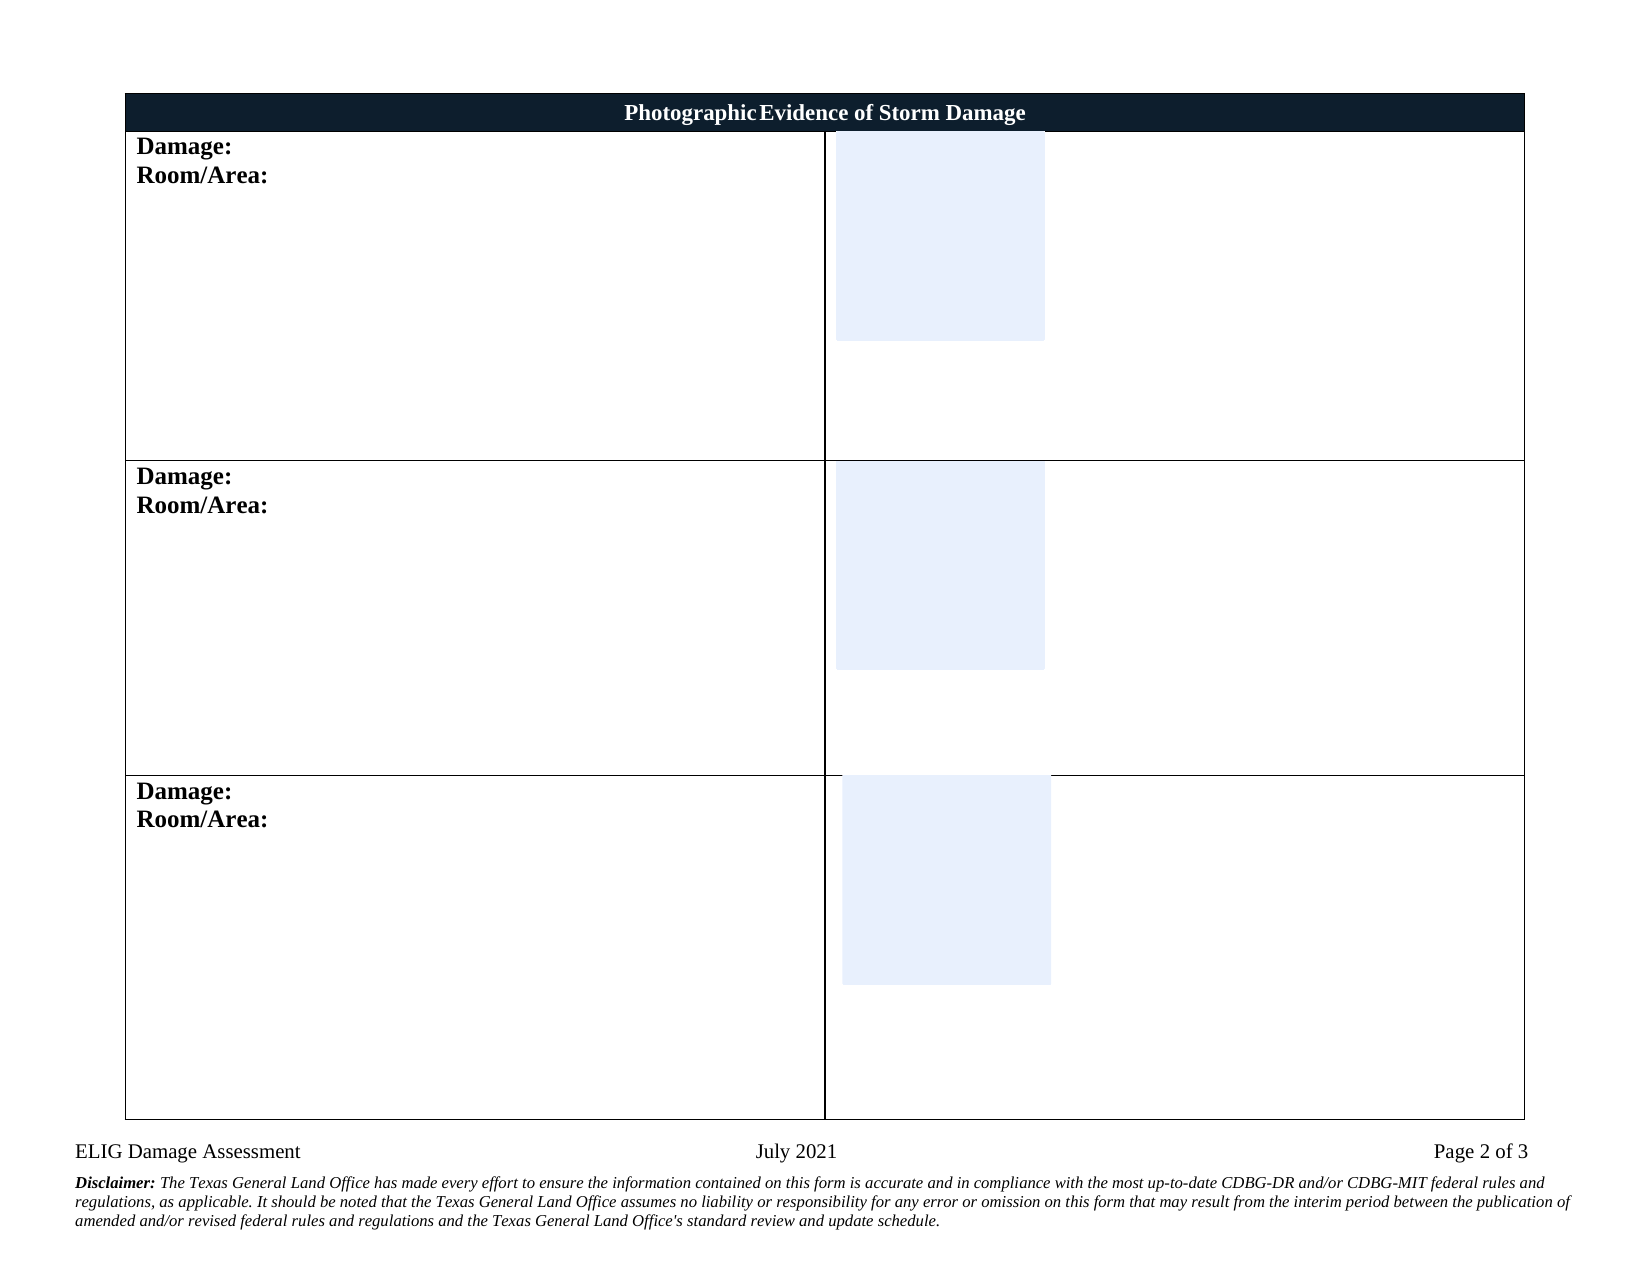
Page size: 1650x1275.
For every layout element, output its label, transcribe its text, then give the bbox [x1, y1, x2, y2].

table_cell [826, 776, 1524, 1119]
picture [842, 775, 1052, 985]
table_cell [826, 132, 1524, 460]
picture [836, 131, 1045, 341]
table_cell Damage: Room/Area: [126, 132, 824, 460]
picture [836, 461, 1045, 670]
table_header Photographic Evidence of Storm Damage [126, 94, 1524, 131]
table_cell [826, 461, 1524, 775]
table_cell Damage: Room/Area: [126, 461, 824, 775]
table_cell Damage: Room/Area: [126, 776, 824, 1119]
